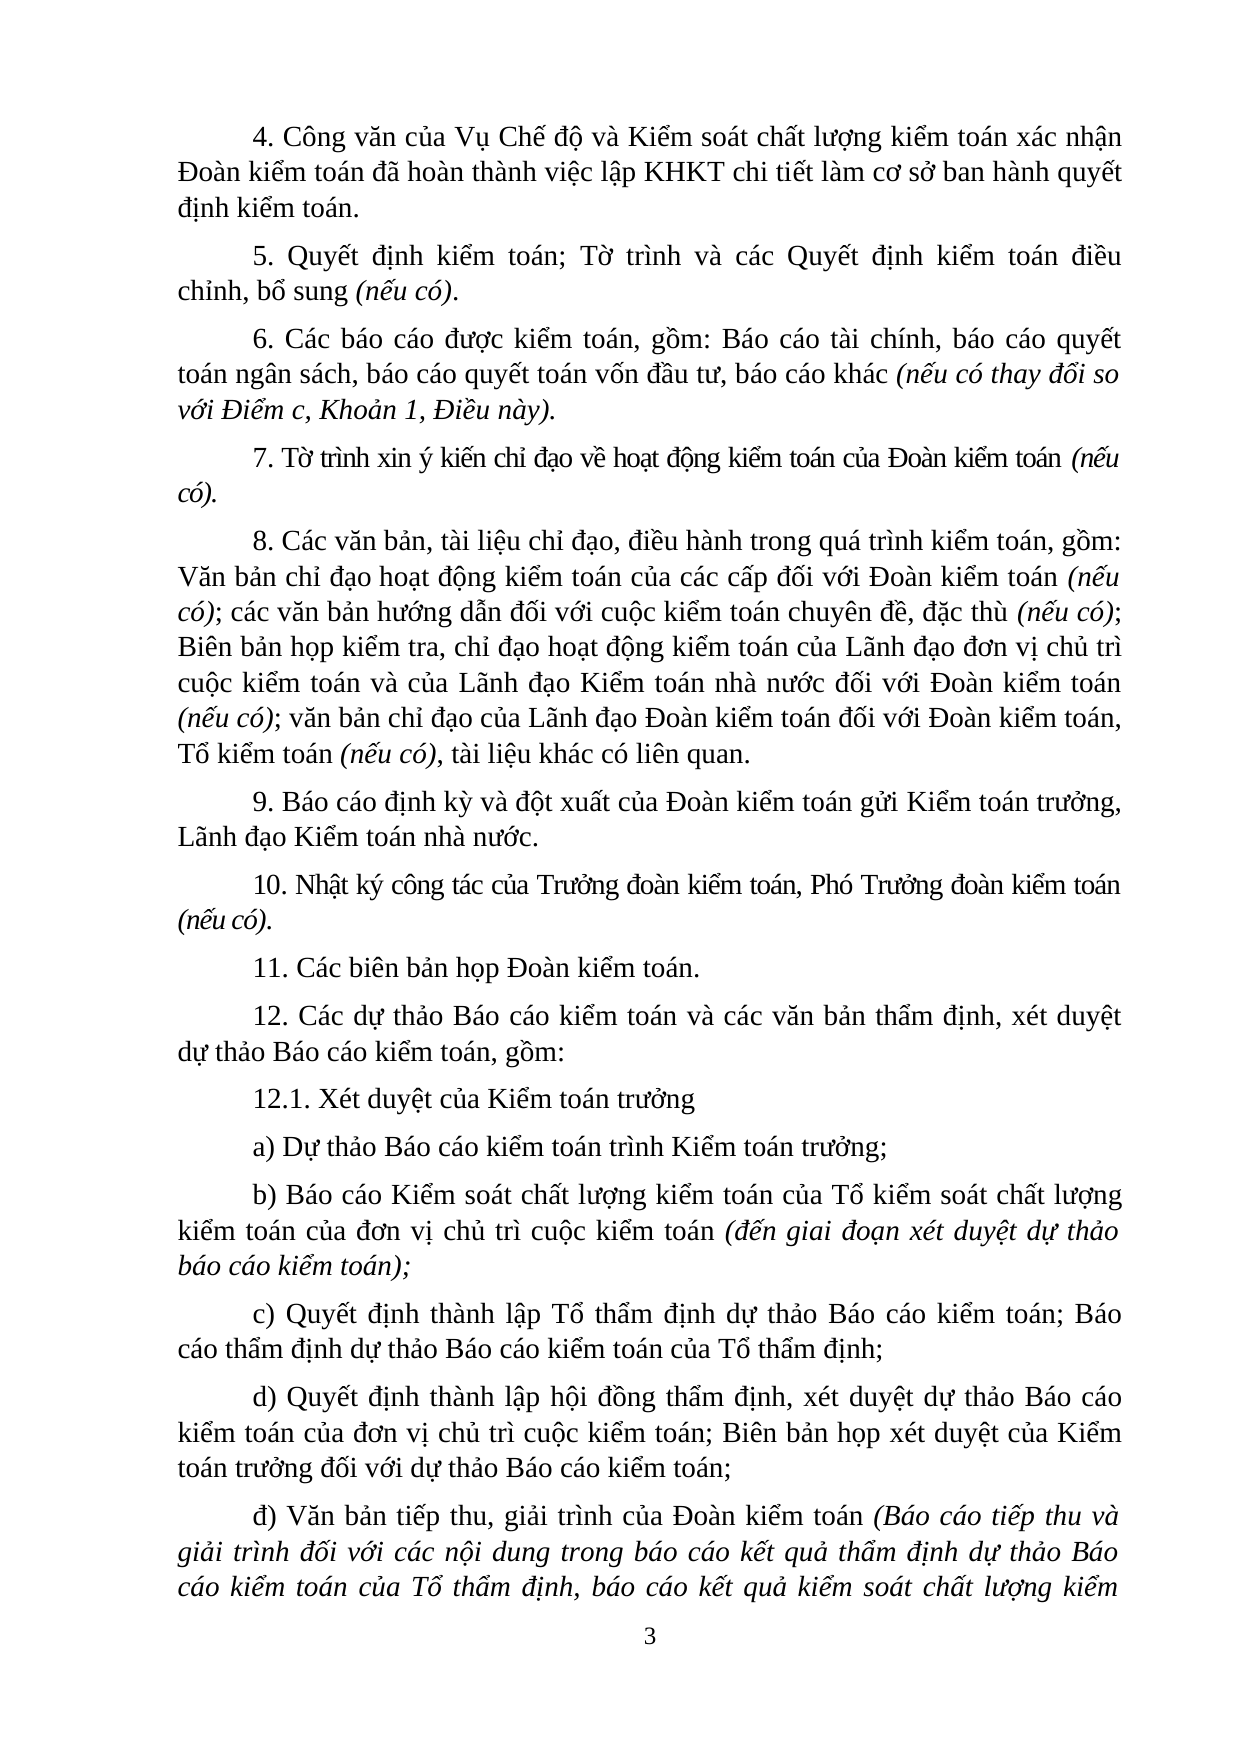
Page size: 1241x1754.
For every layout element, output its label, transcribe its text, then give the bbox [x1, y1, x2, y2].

text 7. Tờ trình xin ý kiến chỉ đạo về hoạt động kiểm toán của Đoàn kiểm toán (nếu có). [177, 439, 1122, 510]
text 11. Các biên bản họp Đoàn kiểm toán. [177, 949, 1122, 985]
text a) Dự thảo Báo cáo kiểm toán trình Kiểm toán trưởng; [177, 1128, 1122, 1164]
text 9. Báo cáo định kỳ và đột xuất của Đoàn kiểm toán gửi Kiểm toán trưởng, Lãnh đạo Kiểm toán nhà nước. [177, 783, 1122, 853]
text 4. Công văn của Vụ Chế độ và Kiểm soát chất lượng kiểm toán xác nhận Đoàn kiểm toán đã hoàn thành việc lập KHKT chi tiết làm cơ sở ban hành quyết định kiểm toán. [177, 118, 1122, 224]
text 5. Quyết định kiểm toán; Tờ trình và các Quyết định kiểm toán điều chỉnh, bổ sung (nếu có). [177, 237, 1122, 308]
text 10. Nhật ký công tác của Trưởng đoàn kiểm toán, Phó Trưởng đoàn kiểm toán (nếu có). [177, 866, 1122, 937]
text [177, 1497, 1122, 1603]
text 8. Các văn bản, tài liệu chỉ đạo, điều hành trong quá trình kiểm toán, gồm: Văn bản chỉ đạo hoạt động kiểm toán của các cấp đối với Đoàn kiểm toán (nếu có); các văn bản hướng dẫn đối với cuộc kiểm toán chuyên đề, đặc thù (nếu có); Biên bản họp kiểm tra, chỉ đạo hoạt động kiểm toán của Lãnh đạo đơn vị chủ trì cuộc kiểm toán và của Lãnh đạo Kiểm toán nhà nước đối với Đoàn kiểm toán (nếu có); văn bản chỉ đạo của Lãnh đạo Đoàn kiểm toán đối với Đoàn kiểm toán, Tổ kiểm toán (nếu có), tài liệu khác có liên quan. [177, 522, 1122, 770]
text c) Quyết định thành lập Tổ thẩm định dự thảo Báo cáo kiểm toán; Báo cáo thẩm định dự thảo Báo cáo kiểm toán của Tổ thẩm định; [177, 1295, 1122, 1366]
text 12. Các dự thảo Báo cáo kiểm toán và các văn bản thẩm định, xét duyệt dự thảo Báo cáo kiểm toán, gồm: [177, 997, 1122, 1068]
text 6. Các báo cáo được kiểm toán, gồm: Báo cáo tài chính, báo cáo quyết toán ngân sách, báo cáo quyết toán vốn đầu tư, báo cáo khác (nếu có thay đổi so với Điểm c, Khoản 1, Điều này). [177, 320, 1122, 426]
text 12.1. Xét duyệt của Kiểm toán trưởng [177, 1081, 1122, 1116]
text b) Báo cáo Kiểm soát chất lượng kiểm toán của Tổ kiểm soát chất lượng kiểm toán của đơn vị chủ trì cuộc kiểm toán (đến giai đoạn xét duyệt dự thảo báo cáo kiểm toán); [177, 1176, 1122, 1283]
text d) Quyết định thành lập hội đồng thẩm định, xét duyệt dự thảo Báo cáo kiểm toán của đơn vị chủ trì cuộc kiểm toán; Biên bản họp xét duyệt của Kiểm toán trưởng đối với dự thảo Báo cáo kiểm toán; [177, 1378, 1122, 1485]
